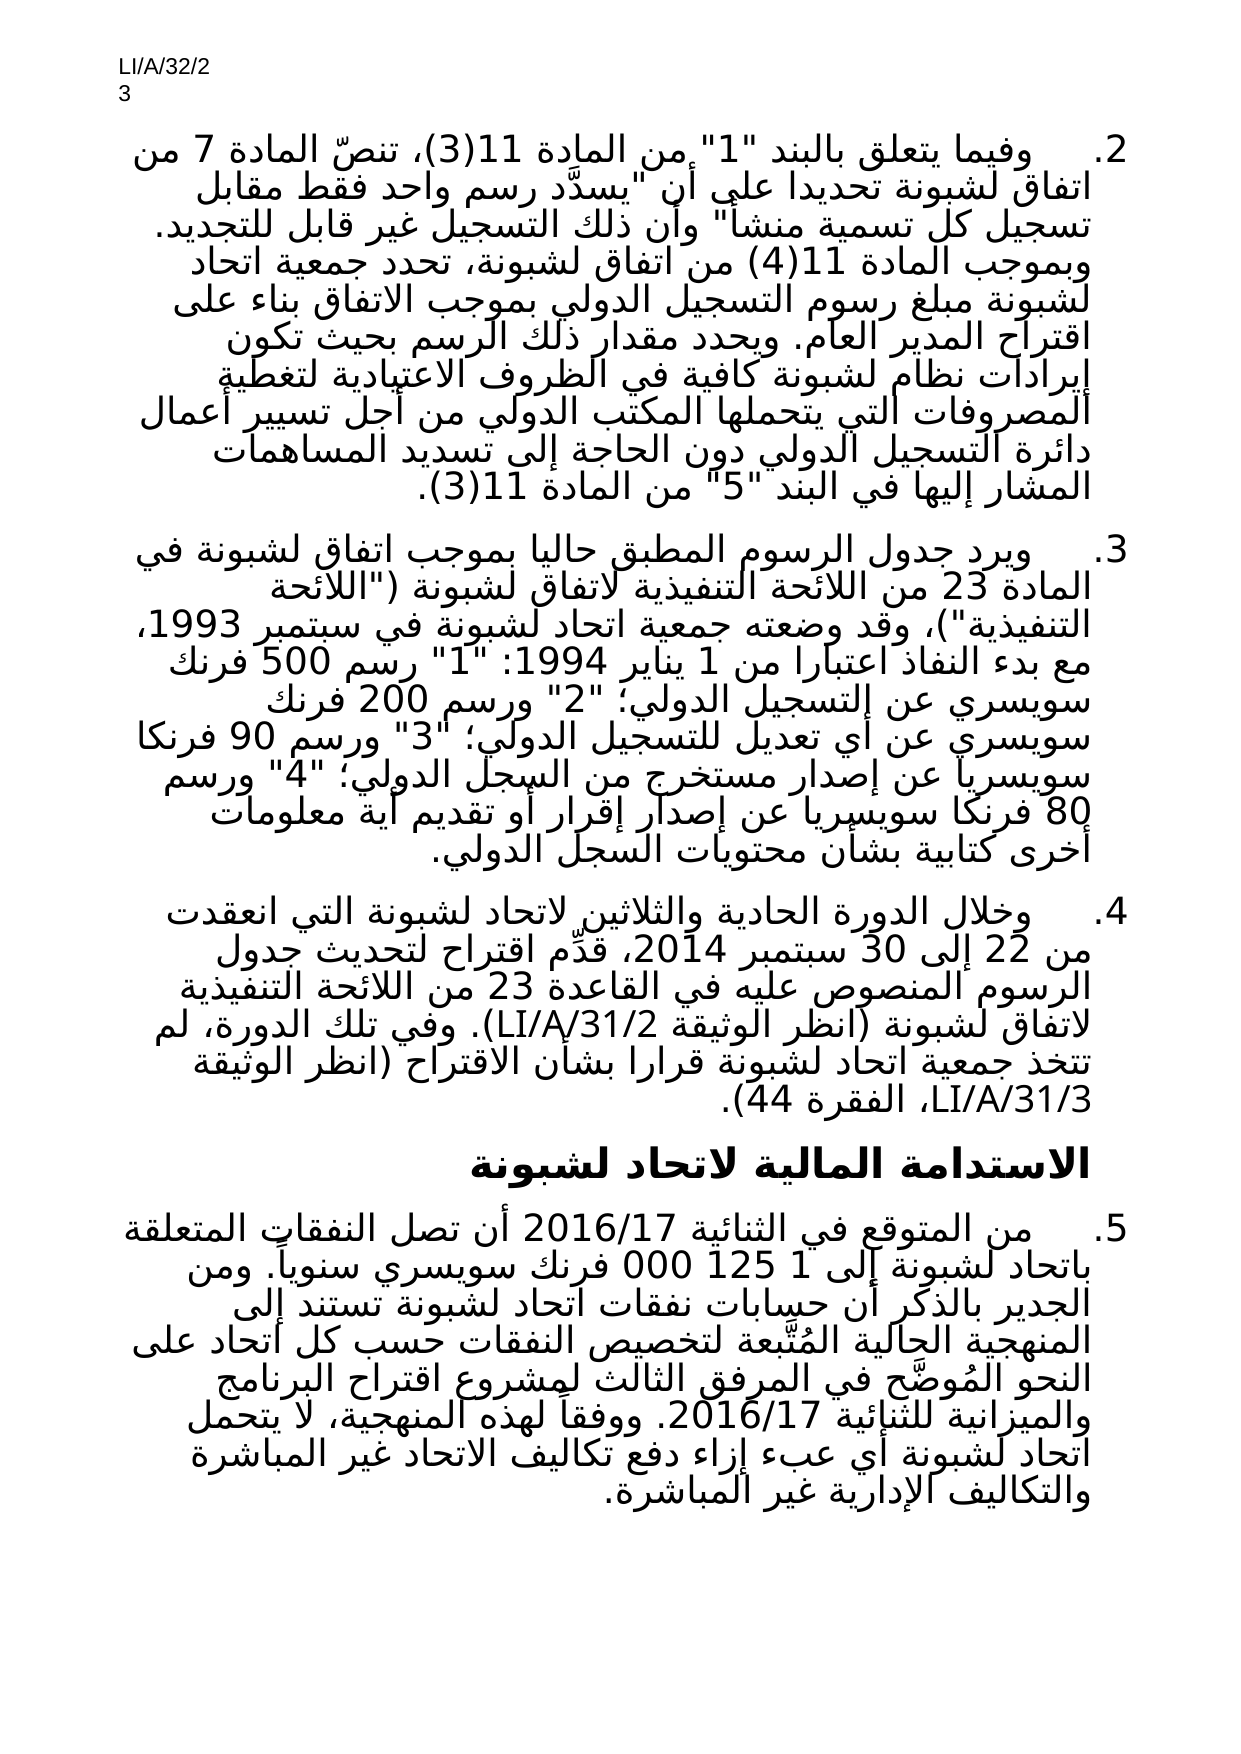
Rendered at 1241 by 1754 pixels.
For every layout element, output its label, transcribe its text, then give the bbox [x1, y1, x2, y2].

text ويرد جدول الرسوم المطبق حاليا بموجب اتفاق لشبونة في المادة 23 من اللائحة التنفيذية لاتفاق لشبونة ("اللائحة التنفيذية")، وقد وضعته جمعية اتحاد لشبونة في سبتمبر 1993، مع بدء النفاذ اعتبارا من 1 يناير 1994: "1" رسم 500 فرنك سويسري عن التسجيل الدولي؛ "2" ورسم 200 فرنك سويسري عن أي تعديل للتسجيل الدولي؛ "3" ورسم 90 فرنكا سويسريا عن إصدار مستخرج من السجل الدولي؛ "4" ورسم 80 فرنكا سويسريا عن إصدار إقرار أو تقديم أية معلومات أخرى كتابية بشأن محتويات السجل الدولي. [118, 532, 1092, 870]
text وفيما يتعلق بالبند "1" من المادة 11(3)، تنصّ المادة 7 من اتفاق لشبونة تحديدا على أن "يسدَّد رسم واحد فقط مقابل تسجيل كل تسمية منشأ" وأن ذلك التسجيل غير قابل للتجديد. وبموجب المادة 11(4) من اتفاق لشبونة، تحدد جمعية اتحاد لشبونة مبلغ رسوم التسجيل الدولي بموجب الاتفاق بناء على اقتراح المدير العام. ويحدد مقدار ذلك الرسم بحيث تكون إيرادات نظام لشبونة كافية في الظروف الاعتيادية لتغطية المصروفات التي يتحملها المكتب الدولي من أجل تسيير أعمال دائرة التسجيل الدولي دون الحاجة إلى تسديد المساهمات المشار إليها في البند "5" من المادة 11(3). [118, 132, 1092, 507]
text وخلال الدورة الحادية والثلاثين لاتحاد لشبونة التي انعقدت من 22 إلى 30 سبتمبر 2014، قدِّم اقتراح لتحديث جدول الرسوم المنصوص عليه في القاعدة 23 من اللائحة التنفيذية لاتفاق لشبونة (انظر الوثيقة LI/A/31/2). وفي تلك الدورة، لم تتخذ جمعية اتحاد لشبونة قرارا بشأن الاقتراح (انظر الوثيقة LI/A/31/3، الفقرة 44). [118, 895, 1092, 1120]
text من المتوقع في الثنائية 2016/17 أن تصل النفقات المتعلقة باتحاد لشبونة إلى 000 125 1 فرنك سويسري سنوياً. ومن الجدير بالذكر أن حسابات نفقات اتحاد لشبونة تستند إلى المنهجية الحالية المُتَّبعة لتخصيص النفقات حسب كل اتحاد على النحو المُوضَّح في المرفق الثالث لمشروع اقتراح البرنامج والميزانية للثنائية 2016/17. ووفقاً لهذه المنهجية، لا يتحمل اتحاد لشبونة أي عبء إزاء دفع تكاليف الاتحاد غير المباشرة والتكاليف الإدارية غير المباشرة. [118, 1211, 1092, 1511]
subtitle الاستدامة المالية لاتحاد لشبونة [118, 1145, 1092, 1186]
